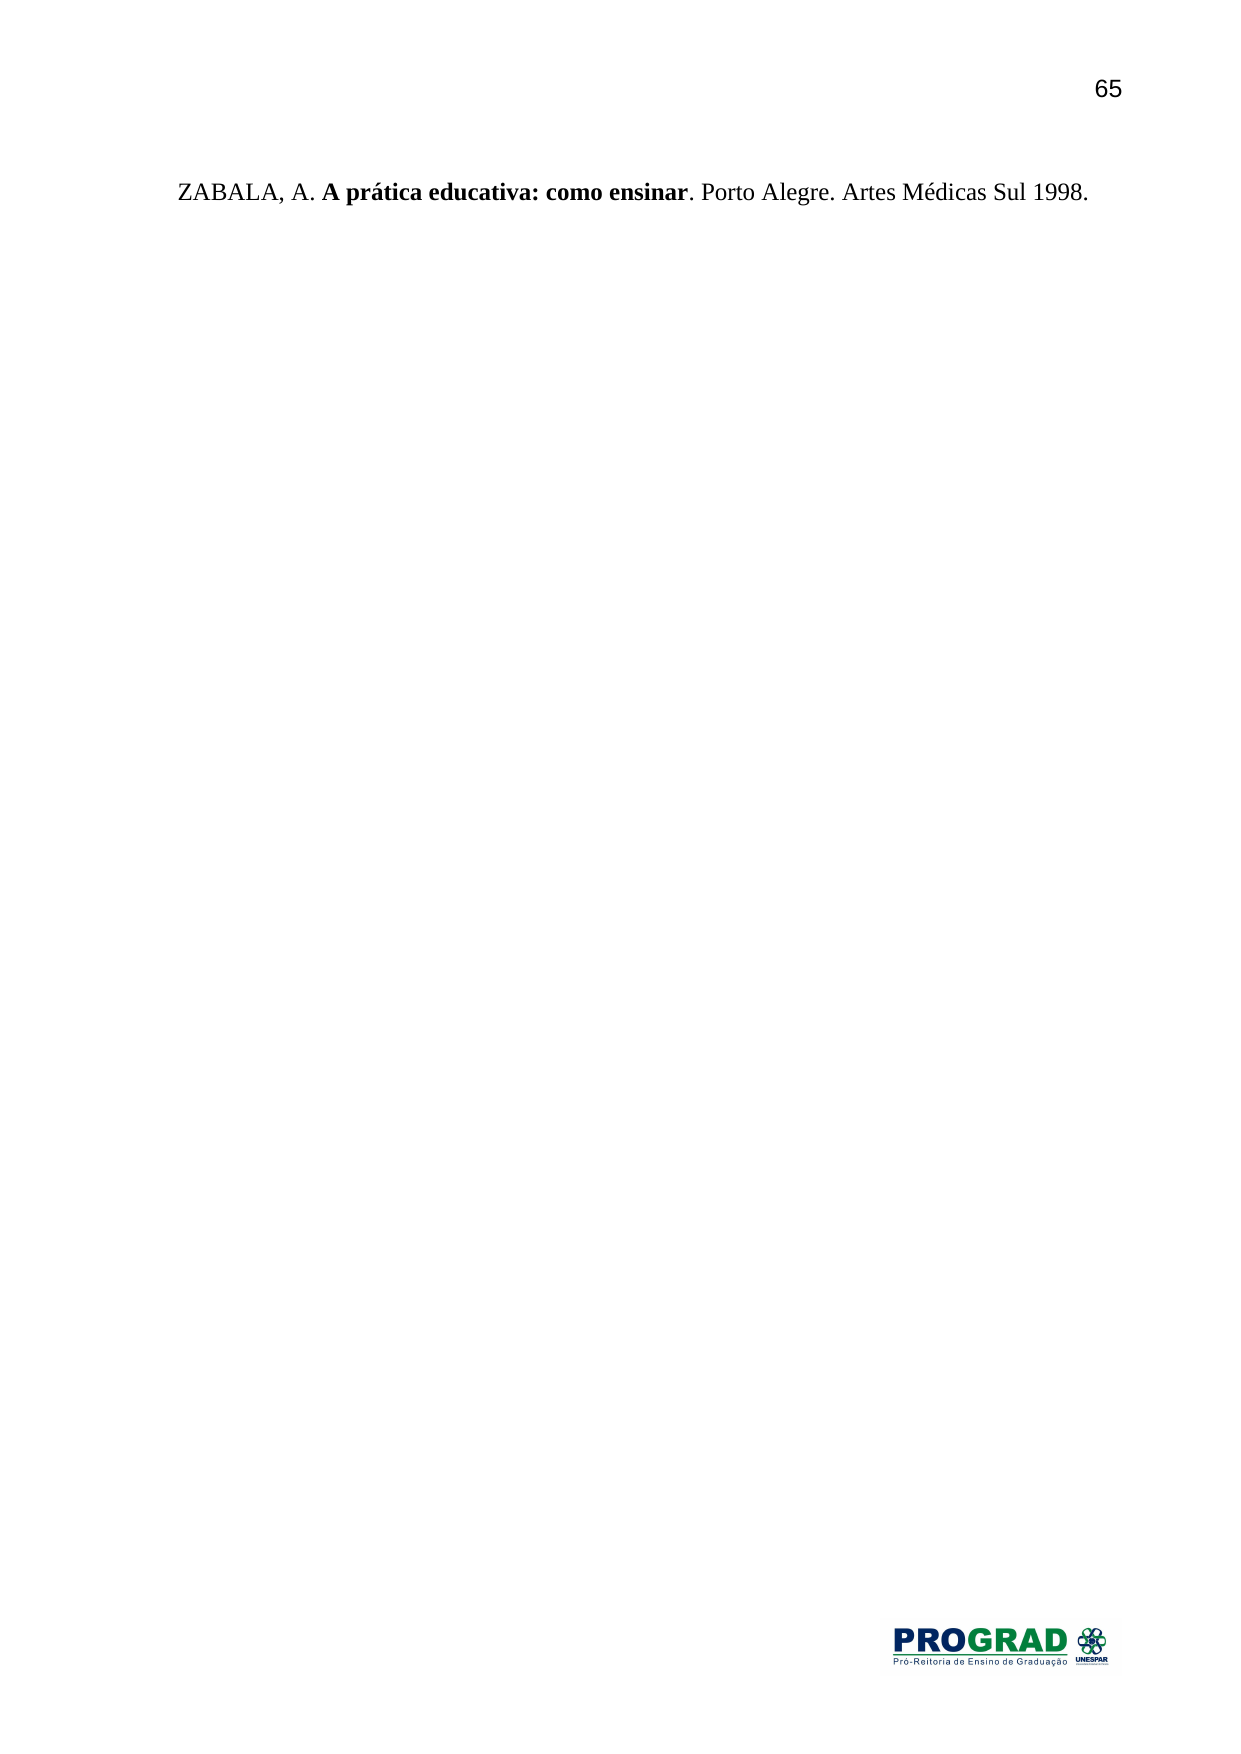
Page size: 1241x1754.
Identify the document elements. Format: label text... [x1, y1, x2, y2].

picture [879, 1618, 1123, 1676]
text ZABALA, A. A prática educativa: como ensinar. Porto Alegre. Artes Médicas Sul 1998. [177, 177, 1122, 206]
